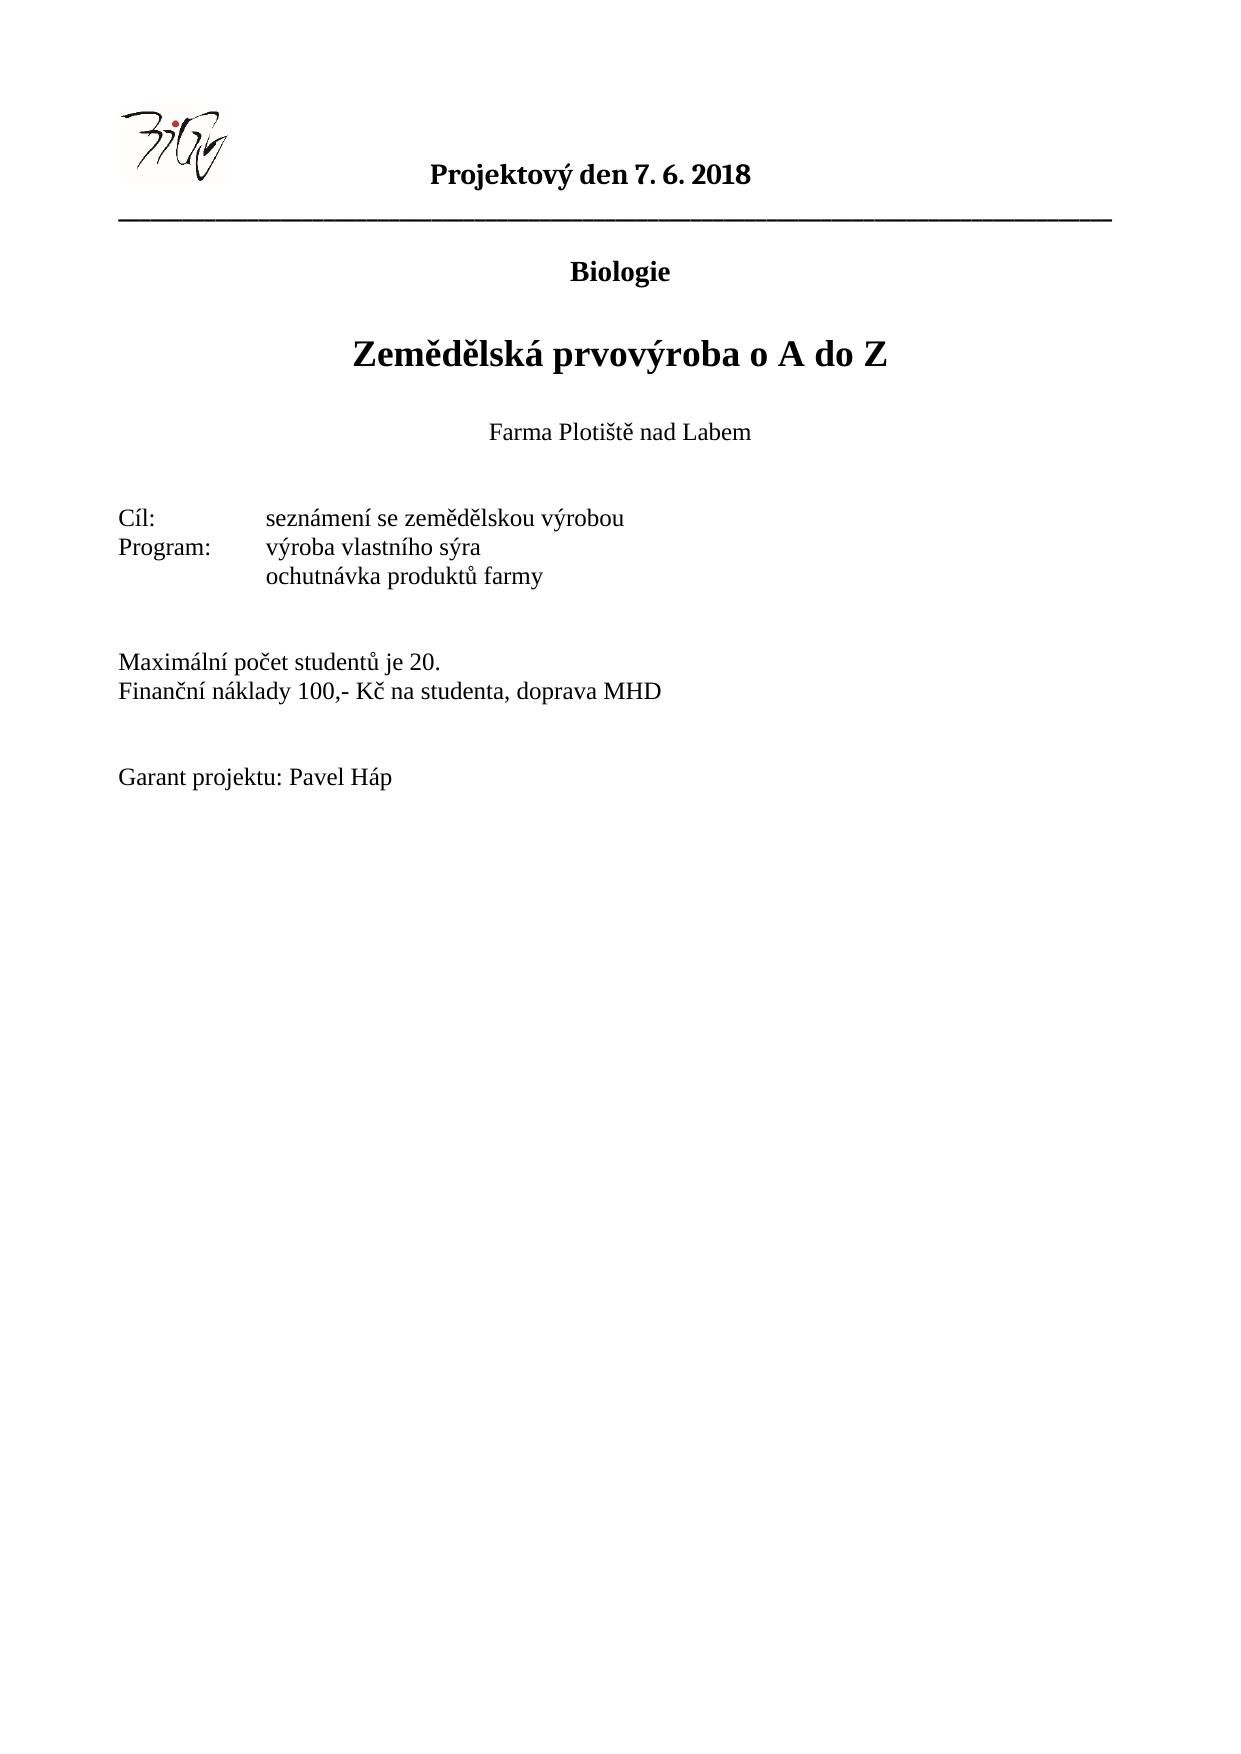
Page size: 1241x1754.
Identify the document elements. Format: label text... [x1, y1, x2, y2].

text Maximální počet studentů je 20. [118, 647, 1122, 676]
text Projektový den 7. 6. 2018 [118, 103, 1122, 192]
text Cíl: seznámení se zemědělskou výrobou [118, 503, 1122, 532]
text Garant projektu: Pavel Háp [118, 762, 1122, 791]
text Finanční náklady 100,- Kč na studenta, doprava MHD [118, 676, 1122, 705]
text Zemědělská prvovýroba o A do Z [118, 331, 1122, 374]
text ____________________________________________________________________________________________ [118, 192, 1122, 226]
text Farma Plotiště nad Labem [118, 417, 1122, 446]
text ochutnávka produktů farmy [118, 561, 1122, 590]
text Program: výroba vlastního sýra [118, 532, 1122, 561]
picture [118, 103, 231, 185]
text Biologie [118, 254, 1122, 288]
